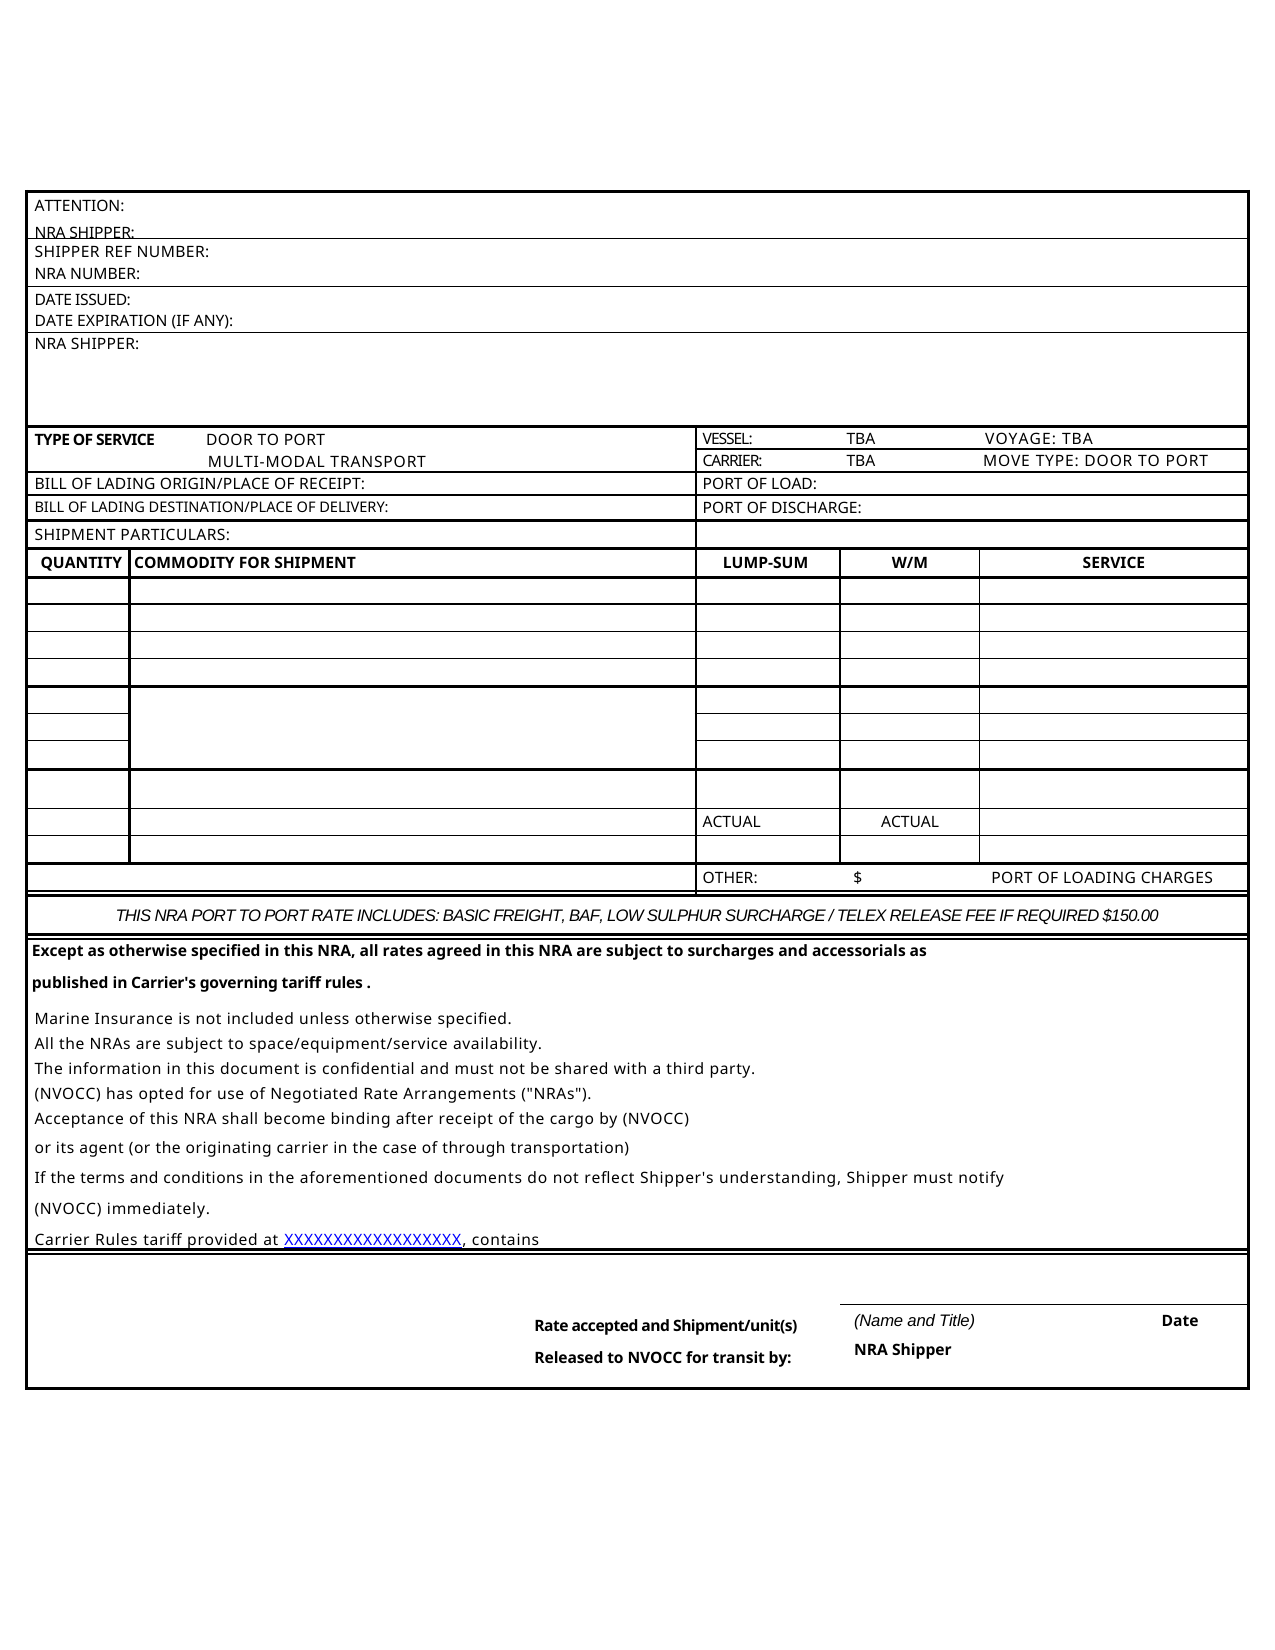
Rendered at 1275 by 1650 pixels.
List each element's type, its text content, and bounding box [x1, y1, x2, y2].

table_cell [28, 659, 128, 685]
table_cell [980, 714, 1247, 740]
table_cell [28, 836, 128, 862]
table_cell [697, 579, 839, 603]
table_cell [980, 741, 1247, 768]
table_cell [28, 632, 128, 658]
table_cell [697, 605, 839, 631]
table_cell [131, 809, 695, 835]
table_cell [28, 771, 128, 808]
table_header ATTENTION: NRA SHIPPER: [28, 193, 1247, 238]
table_cell QUANTITY [28, 550, 128, 576]
table_cell COMMODITY FOR SHIPMENT [131, 550, 695, 576]
table_cell [980, 836, 1247, 862]
table_cell Rate accepted and Shipment/unit(s) Released to NVOCC for transit by: [28, 1255, 840, 1387]
table_cell [697, 771, 839, 808]
table_cell [28, 688, 128, 713]
table_cell [980, 809, 1247, 835]
table_cell [841, 659, 979, 685]
table_cell LUMP-SUM [697, 550, 839, 576]
table_cell [841, 688, 979, 713]
table_cell PORT OF LOAD: [697, 473, 1247, 494]
table_cell OTHER: $ PORT OF LOADING CHARGES [697, 865, 1247, 890]
table_cell [841, 836, 979, 862]
table_cell [980, 659, 1247, 685]
table_cell SERVICE [980, 550, 1247, 576]
table_cell [980, 605, 1247, 631]
table_cell [131, 688, 695, 768]
table_cell ACTUAL [697, 809, 839, 835]
table_cell DATE ISSUED: DATE EXPIRATION (IF ANY): [28, 287, 1247, 332]
table_cell CARRIER: TBA MOVE TYPE: DOOR TO PORT [697, 450, 1247, 471]
table_cell [28, 809, 128, 835]
table_cell [28, 579, 128, 603]
table_cell [28, 714, 128, 740]
table_cell TYPE OF SERVICE DOOR TO PORT MULTI-MODAL TRANSPORT [28, 428, 695, 471]
table_cell [841, 771, 979, 808]
table_cell [697, 714, 839, 740]
table_cell Except as otherwise specified in this NRA, all rates agreed in this NRA are subject to surcharges and accessorials as published in Carrier's governing tariff rules . Marine Insurance is not included unless otherwise specified. All the NRAs are subject to space/equipment/service availability. The information in this document is confidential and must not be shared with a third party. (NVOCC) has opted for use of Negotiated Rate Arrangements ("NRAs"). Acceptance of this NRA shall become binding after receipt of the cargo by (NVOCC) or its agent (or the originating carrier in the case of through transportation) If the terms and conditions in the aforementioned documents do not reflect Shipper's understanding, Shipper must notify (NVOCC) immediately. Carrier Rules tariff provided at XXXXXXXXXXXXXXXXXX, contains the terms and conditions which are further applicable to this shipment. [28, 940, 1247, 1248]
table_cell [131, 632, 695, 658]
table_cell [841, 579, 979, 603]
table_cell [28, 741, 128, 768]
table_cell PORT OF DISCHARGE: [697, 496, 1247, 519]
table_cell SHIPPER REF NUMBER: NRA NUMBER: [28, 239, 1247, 286]
table_cell [841, 741, 979, 768]
table_cell [131, 579, 695, 603]
table_cell (Name and Title) Date NRA Shipper [840, 1305, 1247, 1387]
table_cell [131, 605, 695, 631]
table_cell [840, 1255, 1247, 1304]
table_cell [697, 688, 839, 713]
table_cell [131, 659, 695, 685]
table_cell [980, 632, 1247, 658]
table_cell [841, 714, 979, 740]
table_cell BILL OF LADING DESTINATION/PLACE OF DELIVERY: [28, 496, 695, 519]
table_cell [697, 836, 839, 862]
table_cell [28, 605, 128, 631]
table_cell [697, 741, 839, 768]
table_cell [131, 836, 695, 862]
table_cell VESSEL: TBA VOYAGE: TBA [697, 428, 1247, 448]
table_cell [697, 659, 839, 685]
table_cell [28, 865, 695, 890]
table_cell [697, 522, 1247, 547]
table_cell [841, 632, 979, 658]
table_cell NRA SHIPPER: [28, 333, 1247, 425]
table_cell [697, 632, 839, 658]
table_cell ACTUAL [841, 809, 979, 835]
table_cell THIS NRA PORT TO PORT RATE INCLUDES: BASIC FREIGHT, BAF, LOW SULPHUR SURCHARGE / TELEX RELEASE FEE IF REQUIRED $150.00 [28, 897, 1247, 933]
table_cell SHIPMENT PARTICULARS: [28, 522, 695, 547]
table_cell [131, 771, 695, 808]
table_cell W/M [841, 550, 979, 576]
table_cell [980, 771, 1247, 808]
table_cell [980, 579, 1247, 603]
table_cell BILL OF LADING ORIGIN/PLACE OF RECEIPT: [28, 473, 695, 494]
table_cell [980, 688, 1247, 713]
table_cell [841, 605, 979, 631]
